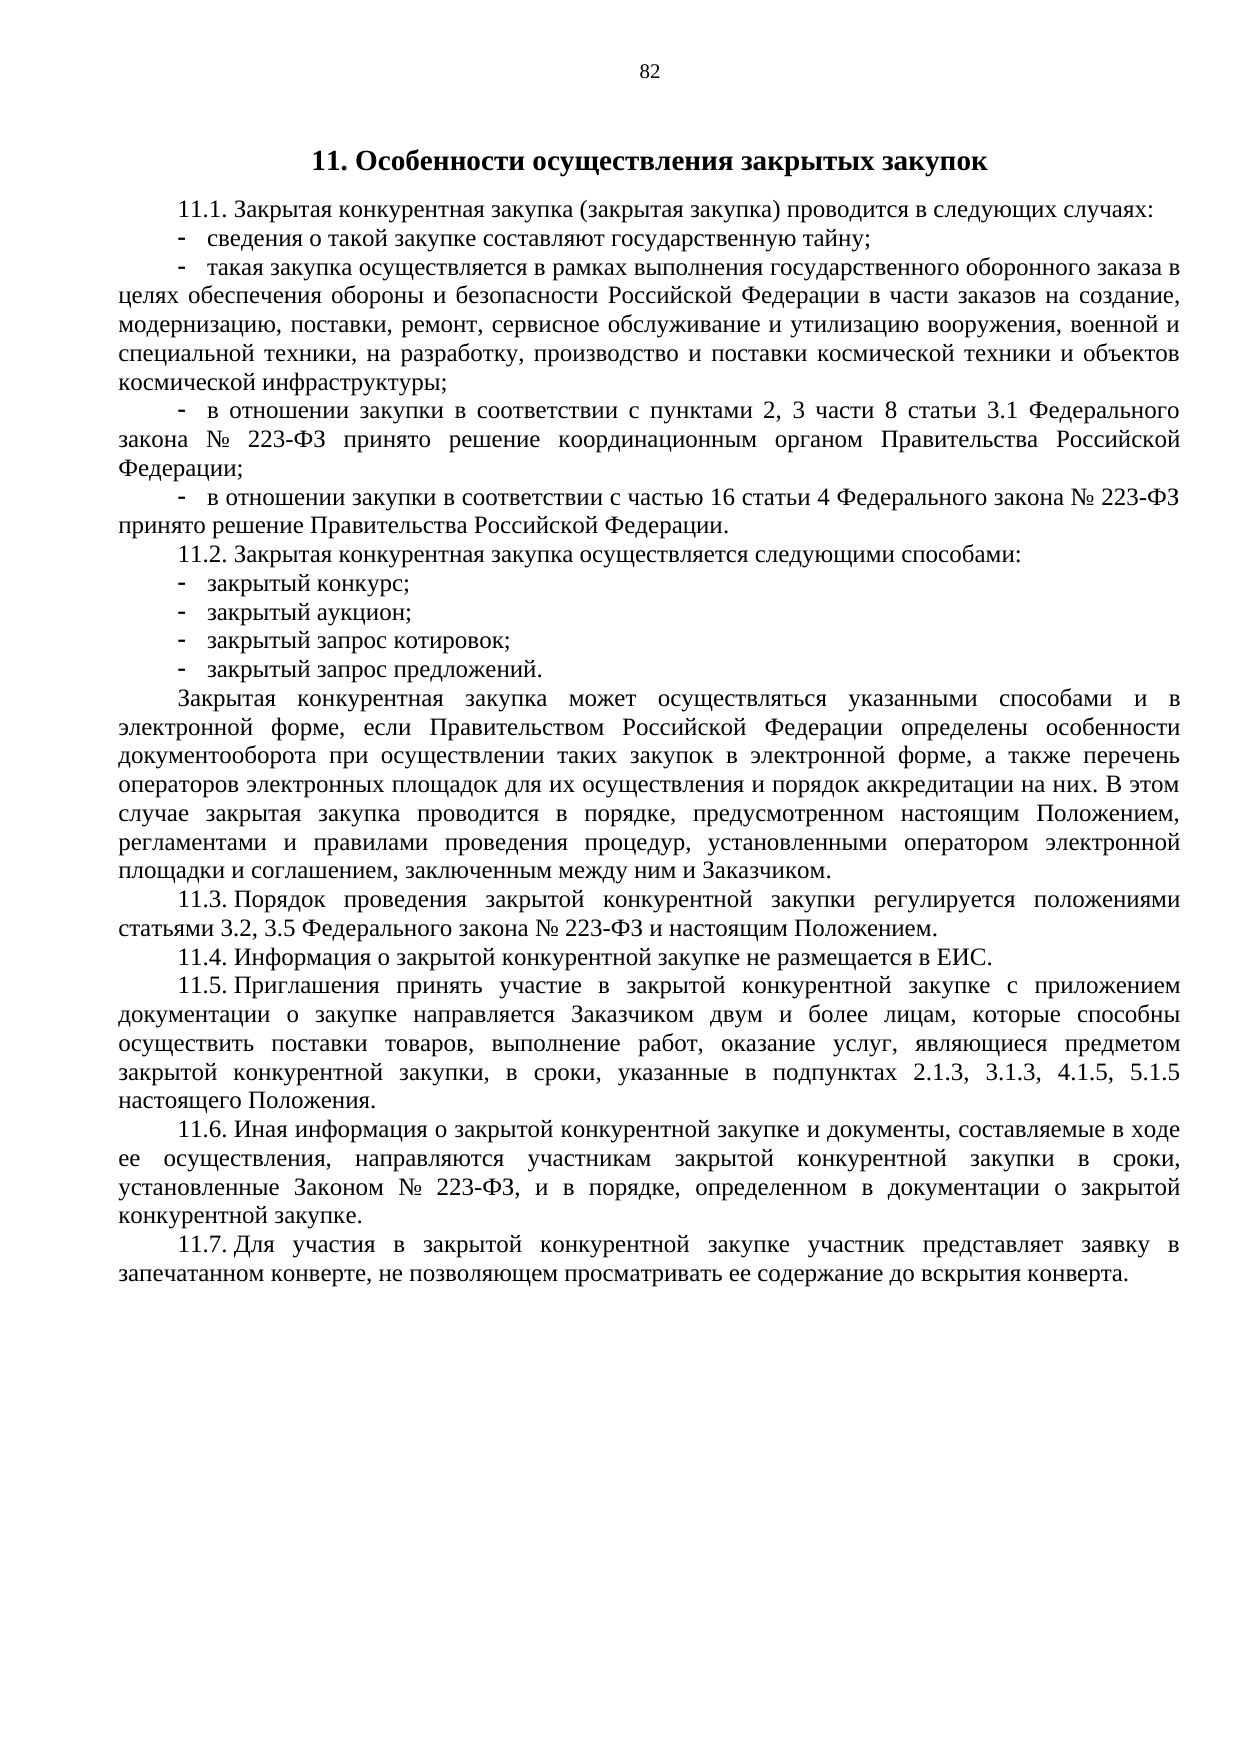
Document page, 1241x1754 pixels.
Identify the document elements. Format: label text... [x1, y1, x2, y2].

list закрытый запрос котировок; [118, 625, 1181, 654]
text Закрытая конкурентная закупка может осуществляться указанными способами и в электронной форме, если Правительством Российской Федерации определены особенности документооборота при осуществлении таких закупок в электронной форме, а также перечень операторов электронных площадок для их осуществления и порядок аккредитации на них. В этом случае закрытая закупка проводится в порядке, предусмотренном настоящим Положением, регламентами и правилами проведения процедур, установленными оператором электронной площадки и соглашением, заключенным между ним и Заказчиком. [118, 683, 1181, 884]
list в отношении закупки в соответствии с частью 16 статьи 4 Федерального закона № 223-ФЗ принято решение Правительства Российской Федерации. [118, 482, 1181, 539]
list сведения о такой закупке составляют государственную тайну; [118, 223, 1181, 252]
text 11.4. Информация о закрытой конкурентной закупке не размещается в ЕИС. [118, 942, 1181, 970]
list такая закупка осуществляется в рамках выполнения государственного оборонного заказа в целях обеспечения обороны и безопасности Российской Федерации в части заказов на создание, модернизацию, поставки, ремонт, сервисное обслуживание и утилизацию вооружения, военной и специальной техники, на разработку, производство и поставки космической техники и объектов космической инфраструктуры; [118, 252, 1181, 395]
text 11.7. Для участия в закрытой конкурентной закупке участник представляет заявку в запечатанном конверте, не позволяющем просматривать ее содержание до вскрытия конверта. [118, 1229, 1181, 1287]
text 11.2. Закрытая конкурентная закупка осуществляется следующими способами: [118, 539, 1181, 568]
list закрытый аукцион; [118, 597, 1181, 625]
text 11.5. Приглашения принять участие в закрытой конкурентной закупке с приложением документации о закупке направляется Заказчиком двум и более лицам, которые способны осуществить поставки товаров, выполнение работ, оказание услуг, являющиеся предметом закрытой конкурентной закупки, в сроки, указанные в подпунктах 2.1.3, 3.1.3, 4.1.5, 5.1.5 настоящего Положения. [118, 970, 1181, 1114]
list в отношении закупки в соответствии с пунктами 2, 3 части 8 статьи 3.1 Федерального закона № 223-ФЗ принято решение координационным органом Правительства Российской Федерации; [118, 395, 1181, 482]
text 11.1. Закрытая конкурентная закупка (закрытая закупка) проводится в следующих случаях: [118, 194, 1181, 223]
text 11.6. Иная информация о закрытой конкурентной закупке и документы, составляемые в ходе ее осуществления, направляются участникам закрытой конкурентной закупки в сроки, установленные Законом № 223-ФЗ, и в порядке, определенном в документации о закрытой конкурентной закупке. [118, 1114, 1181, 1229]
list закрытый запрос предложений. [118, 654, 1181, 683]
text 11.3. Порядок проведения закрытой конкурентной закупки регулируется положениями статьями 3.2, 3.5 Федерального закона № 223-ФЗ и настоящим Положением. [118, 884, 1181, 942]
list закрытый конкурс; [118, 568, 1181, 597]
text 11. Особенности осуществления закрытых закупок [118, 143, 1181, 177]
